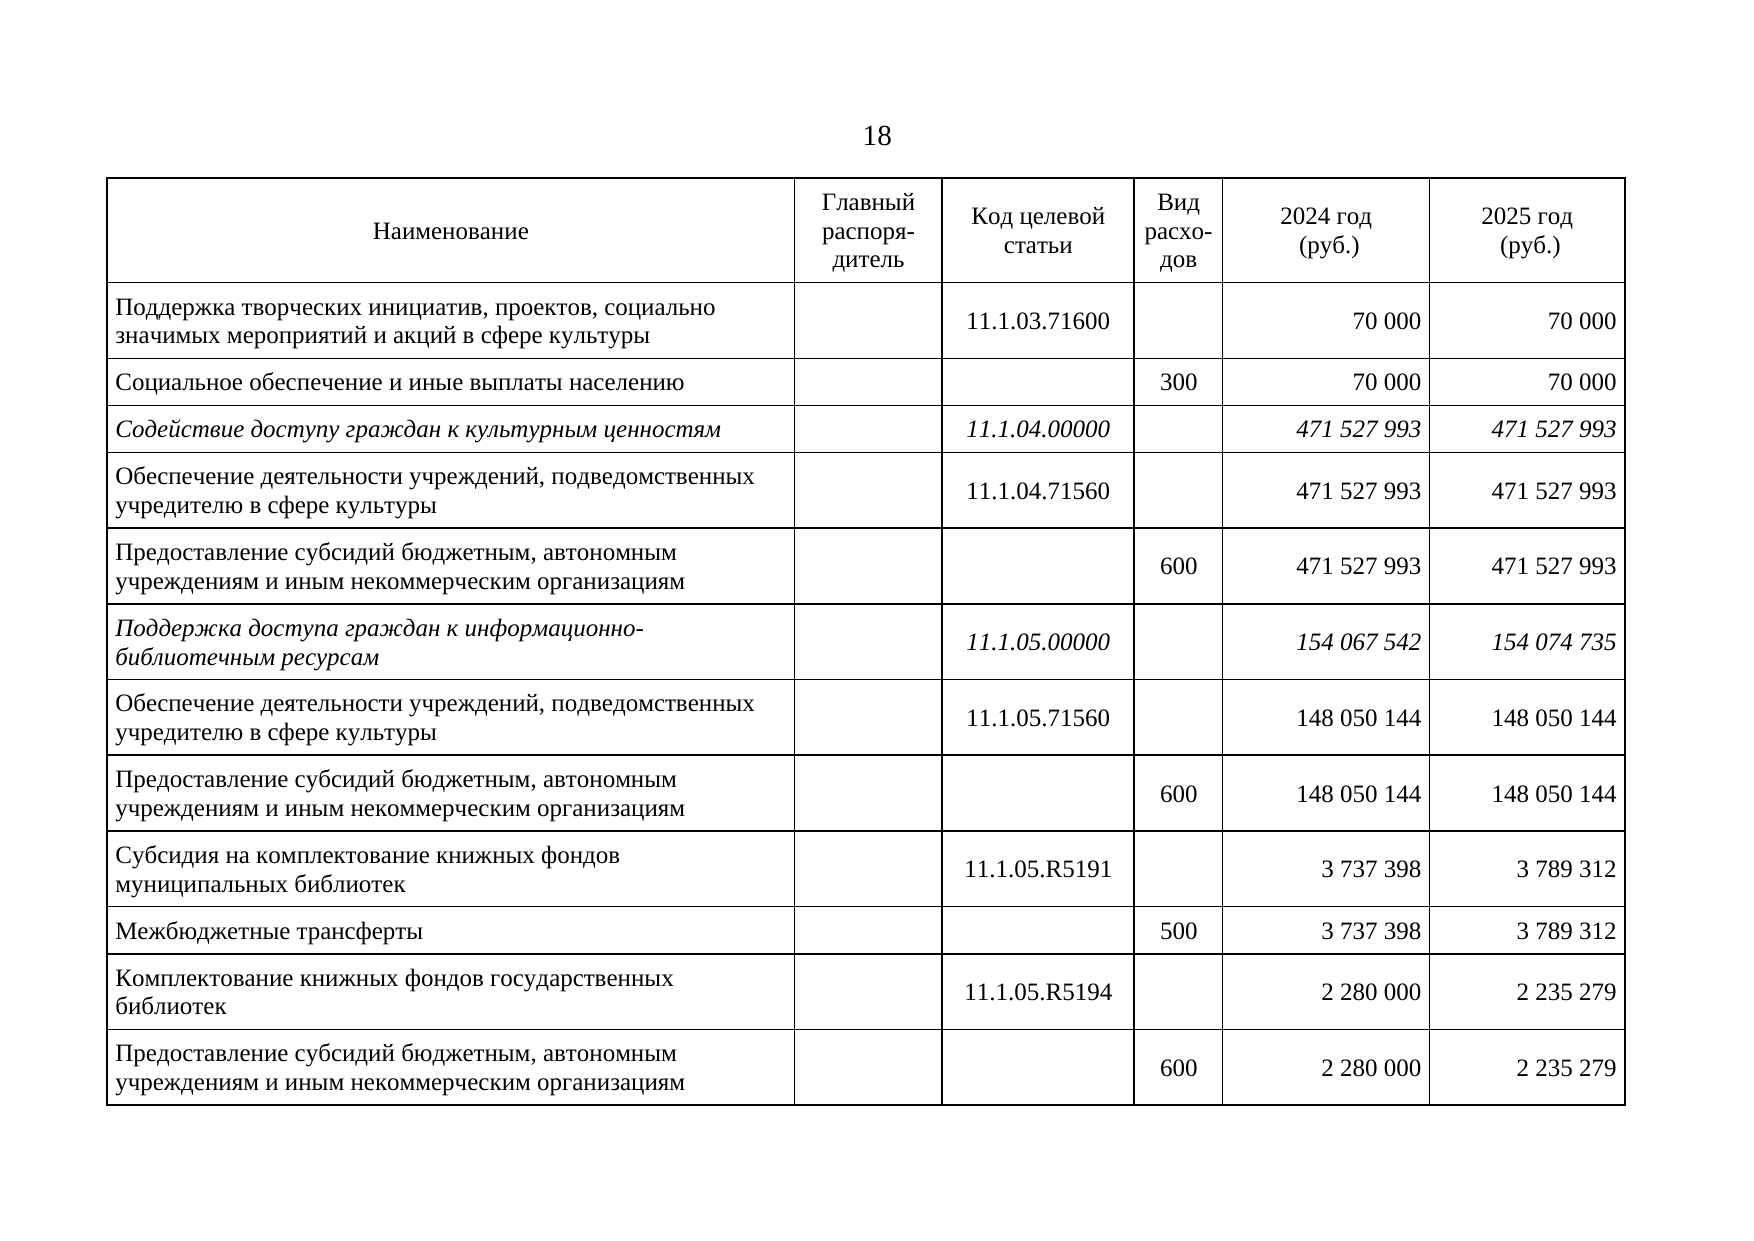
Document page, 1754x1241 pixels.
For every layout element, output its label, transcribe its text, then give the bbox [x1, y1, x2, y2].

table_cell 2 280 000 [1223, 955, 1429, 1028]
table_cell 3 789 312 [1430, 907, 1624, 953]
table_cell [1135, 955, 1222, 1028]
table_cell Комплектование книжных фондов государственных библиотек [108, 955, 794, 1028]
table_cell 3 737 398 [1223, 907, 1429, 953]
table_header [1135, 179, 1222, 282]
table_cell 471 527 993 [1223, 453, 1429, 527]
table_cell [795, 955, 941, 1028]
table_cell 70 000 [1430, 283, 1624, 357]
table_cell 154 074 735 [1430, 605, 1624, 679]
table_cell 11.1.05.R5194 [943, 955, 1133, 1028]
table_cell Предоставление субсидий бюджетным, автономным учреждениям и иным некоммерческим организациям [108, 529, 794, 603]
table_cell 148 050 144 [1223, 680, 1429, 754]
table_cell 471 527 993 [1430, 529, 1624, 603]
table_cell [1135, 453, 1222, 527]
table_cell 148 050 144 [1430, 680, 1624, 754]
table_header [795, 179, 941, 282]
table_cell Содействие доступу граждан к культурным ценностям [108, 406, 794, 451]
table_cell 471 527 993 [1430, 406, 1624, 451]
table_cell Поддержка творческих инициатив, проектов, социально значимых мероприятий и акций в сфере культуры [108, 283, 794, 357]
table_cell 148 050 144 [1430, 756, 1624, 830]
table_cell 600 [1135, 1030, 1222, 1104]
table_cell 471 527 993 [1223, 529, 1429, 603]
table_cell [795, 756, 941, 830]
table_cell 11.1.04.71560 [943, 453, 1133, 527]
table_cell 471 527 993 [1223, 406, 1429, 451]
table_cell 11.1.03.71600 [943, 283, 1133, 357]
table_cell [795, 283, 941, 357]
table_cell 600 [1135, 529, 1222, 603]
table_cell [795, 359, 941, 404]
table_cell [795, 907, 941, 953]
table_cell 2 235 279 [1430, 955, 1624, 1028]
table_cell 600 [1135, 756, 1222, 830]
table_cell [943, 907, 1133, 953]
table_cell 2 235 279 [1430, 1030, 1624, 1104]
table_cell 3 789 312 [1430, 832, 1624, 906]
table_cell 70 000 [1223, 359, 1429, 404]
table_cell [795, 1030, 941, 1104]
table_cell 11.1.05.R5191 [943, 832, 1133, 906]
table_cell [943, 359, 1133, 404]
table_cell 500 [1135, 907, 1222, 953]
table_cell 148 050 144 [1223, 756, 1429, 830]
table_header [943, 179, 1133, 282]
table_cell 11.1.04.00000 [943, 406, 1133, 451]
table_cell Поддержка доступа граждан к информационно-библиотечным ресурсам [108, 605, 794, 679]
table_cell Предоставление субсидий бюджетным, автономным учреждениям и иным некоммерческим организациям [108, 1030, 794, 1104]
table_cell [1135, 680, 1222, 754]
table_cell [795, 529, 941, 603]
table_cell 3 737 398 [1223, 832, 1429, 906]
table_cell [795, 680, 941, 754]
table_header [1430, 179, 1624, 282]
table_header [1223, 179, 1429, 282]
table_cell 471 527 993 [1430, 453, 1624, 527]
table_cell 300 [1135, 359, 1222, 404]
table_header [108, 179, 794, 282]
table_cell [795, 832, 941, 906]
table_cell [1135, 605, 1222, 679]
table_cell Обеспечение деятельности учреждений, подведомственных учредителю в сфере культуры [108, 680, 794, 754]
table_cell Межбюджетные трансферты [108, 907, 794, 953]
table_cell [943, 756, 1133, 830]
table_cell [795, 453, 941, 527]
table_cell Социальное обеспечение и иные выплаты населению [108, 359, 794, 404]
table_cell [1135, 406, 1222, 451]
table_cell Обеспечение деятельности учреждений, подведомственных учредителю в сфере культуры [108, 453, 794, 527]
table_cell 154 067 542 [1223, 605, 1429, 679]
table_cell [943, 529, 1133, 603]
table_cell 70 000 [1430, 359, 1624, 404]
table_cell 2 280 000 [1223, 1030, 1429, 1104]
table_cell [795, 605, 941, 679]
table_cell 11.1.05.00000 [943, 605, 1133, 679]
table_cell Предоставление субсидий бюджетным, автономным учреждениям и иным некоммерческим организациям [108, 756, 794, 830]
table_cell [1135, 832, 1222, 906]
table_cell [795, 406, 941, 451]
table_cell 11.1.05.71560 [943, 680, 1133, 754]
table_cell Субсидия на комплектование книжных фондов муниципальных библиотек [108, 832, 794, 906]
table_cell [943, 1030, 1133, 1104]
table_cell [1135, 283, 1222, 357]
table_cell 70 000 [1223, 283, 1429, 357]
